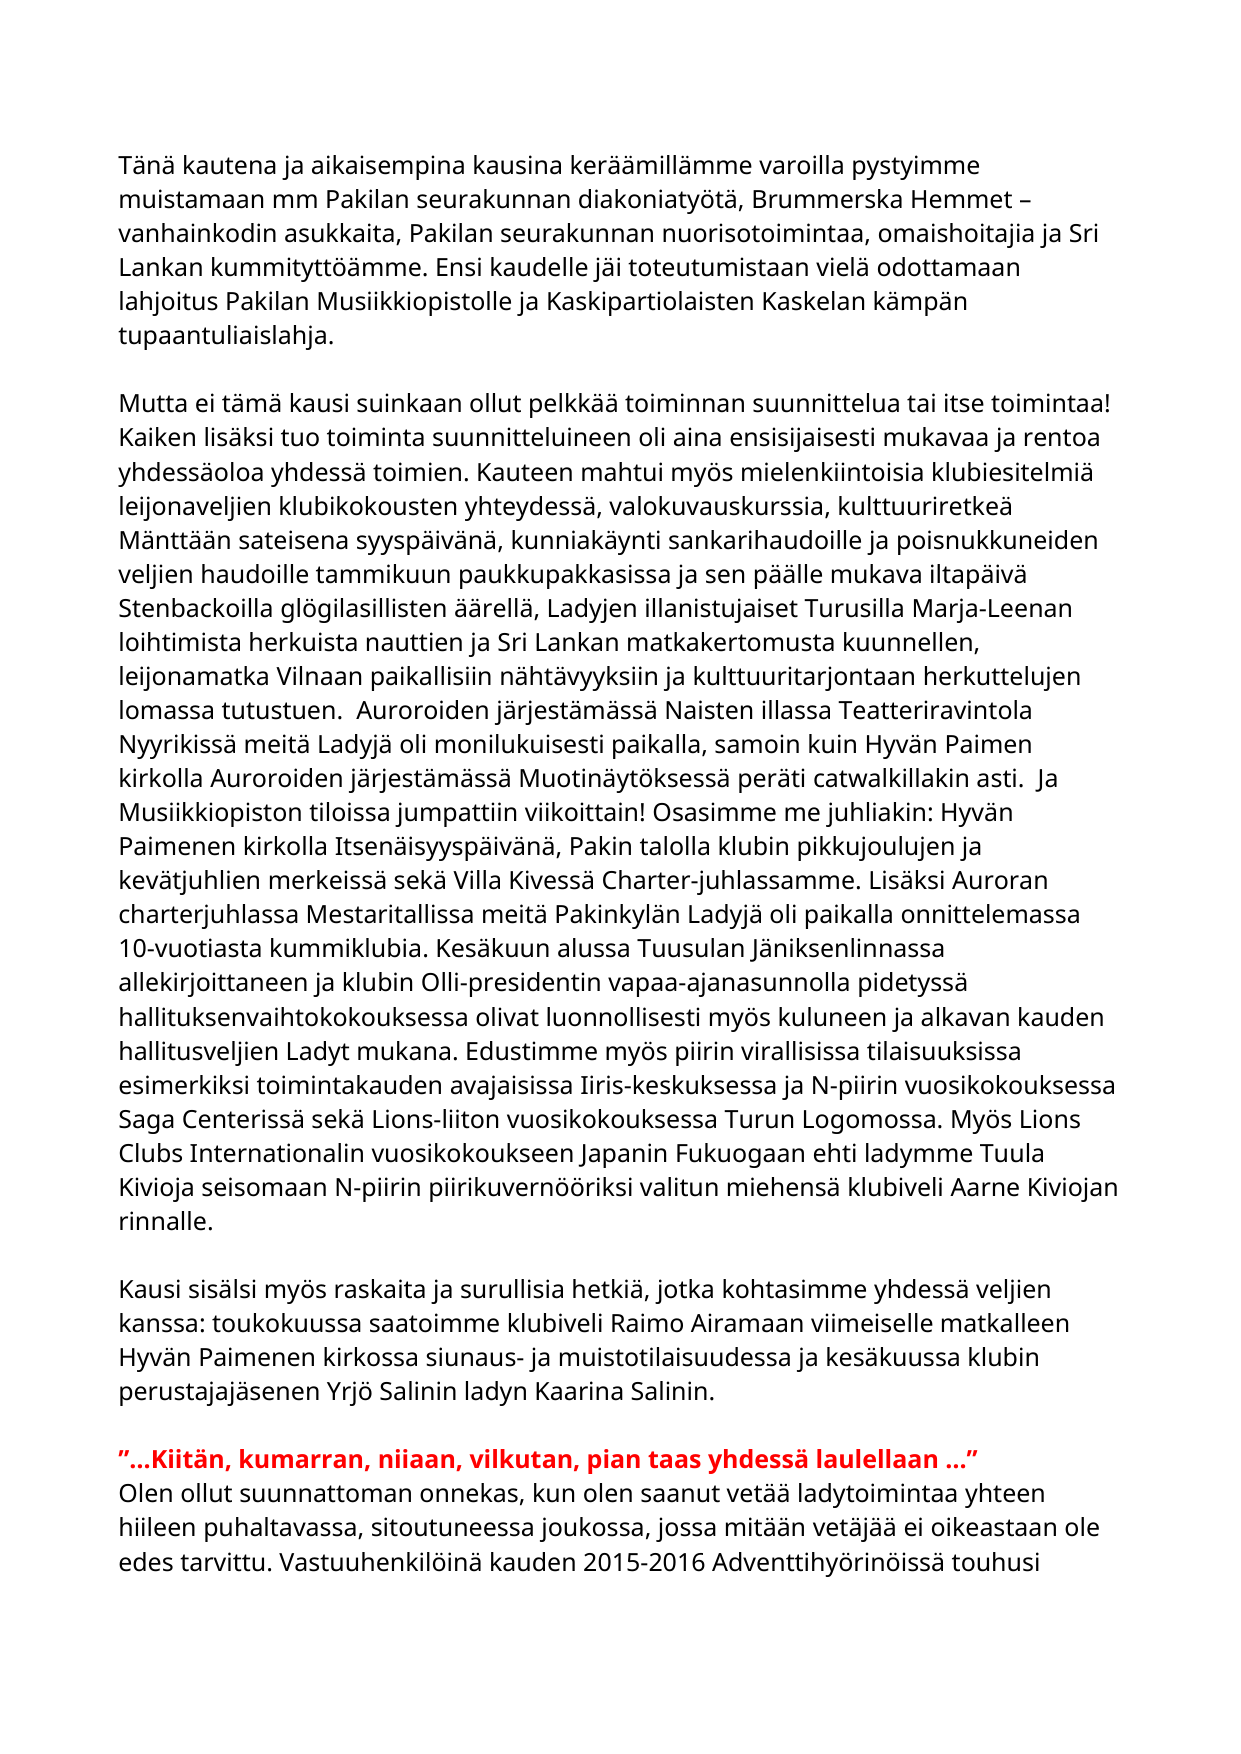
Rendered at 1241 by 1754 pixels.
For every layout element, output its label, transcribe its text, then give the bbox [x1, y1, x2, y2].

text Mutta ei tämä kausi suinkaan ollut pelkkää toiminnan suunnittelua tai itse toimintaa! Kaiken lisäksi tuo toiminta suunnitteluineen oli aina ensisijaisesti mukavaa ja rentoa yhdessäoloa yhdessä toimien. Kauteen mahtui myös mielenkiintoisia klubiesitelmiä leijonaveljien klubikokousten yhteydessä, valokuvauskurssia, kulttuuriretkeä Mänttään sateisena syyspäivänä, kunniakäynti sankarihaudoille ja poisnukkuneiden veljien haudoille tammikuun paukkupakkasissa ja sen päälle mukava iltapäivä Stenbackoilla glögilasillisten äärellä, Ladyjen illanistujaiset Turusilla Marja-Leenan loihtimista herkuista nauttien ja Sri Lankan matkakertomusta kuunnellen, leijonamatka Vilnaan paikallisiin nähtävyyksiin ja kulttuuritarjontaan herkuttelujen lomassa tutustuen. Auroroiden järjestämässä Naisten illassa Teatteriravintola Nyyrikissä meitä Ladyjä oli monilukuisesti paikalla, samoin kuin Hyvän Paimen kirkolla Auroroiden järjestämässä Muotinäytöksessä peräti catwalkillakin asti. Ja Musiikkiopiston tiloissa jumpattiin viikoittain! Osasimme me juhliakin: Hyvän Paimenen kirkolla Itsenäisyyspäivänä, Pakin talolla klubin pikkujoulujen ja kevätjuhlien merkeissä sekä Villa Kivessä Charter-juhlassamme. Lisäksi Auroran charterjuhlassa Mestaritallissa meitä Pakinkylän Ladyjä oli paikalla onnittelemassa 10-vuotiasta kummiklubia. Kesäkuun alussa Tuusulan Jäniksenlinnassa allekirjoittaneen ja klubin Olli-presidentin vapaa-ajanasunnolla pidetyssä hallituksenvaihtokokouksessa olivat luonnollisesti myös kuluneen ja alkavan kauden hallitusveljien Ladyt mukana. Edustimme myös piirin virallisissa tilaisuuksissa esimerkiksi toimintakauden avajaisissa Iiris-keskuksessa ja N-piirin vuosikokouksessa Saga Centerissä sekä Lions-liiton vuosikokouksessa Turun Logomossa. Myös Lions Clubs Internationalin vuosikokoukseen Japanin Fukuogaan ehti ladymme Tuula Kivioja seisomaan N-piirin piirikuvernööriksi valitun miehensä klubiveli Aarne Kiviojan rinnalle. [118, 386, 1122, 1238]
text Kausi sisälsi myös raskaita ja surullisia hetkiä, jotka kohtasimme yhdessä veljien kanssa: toukokuussa saatoimme klubiveli Raimo Airamaan viimeiselle matkalleen Hyvän Paimenen kirkossa siunaus- ja muistotilaisuudessa ja kesäkuussa klubin perustajajäsenen Yrjö Salinin ladyn Kaarina Salinin. [118, 1272, 1122, 1408]
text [118, 1442, 1122, 1578]
text Tänä kautena ja aikaisempina kausina keräämillämme varoilla pystyimme muistamaan mm Pakilan seurakunnan diakoniatyötä, Brummerska Hemmet –vanhainkodin asukkaita, Pakilan seurakunnan nuorisotoimintaa, omaishoitajia ja Sri Lankan kummityttöämme. Ensi kaudelle jäi toteutumistaan vielä odottamaan lahjoitus Pakilan Musiikkiopistolle ja Kaskipartiolaisten Kaskelan kämpän tupaantuliaislahja. [118, 148, 1122, 352]
